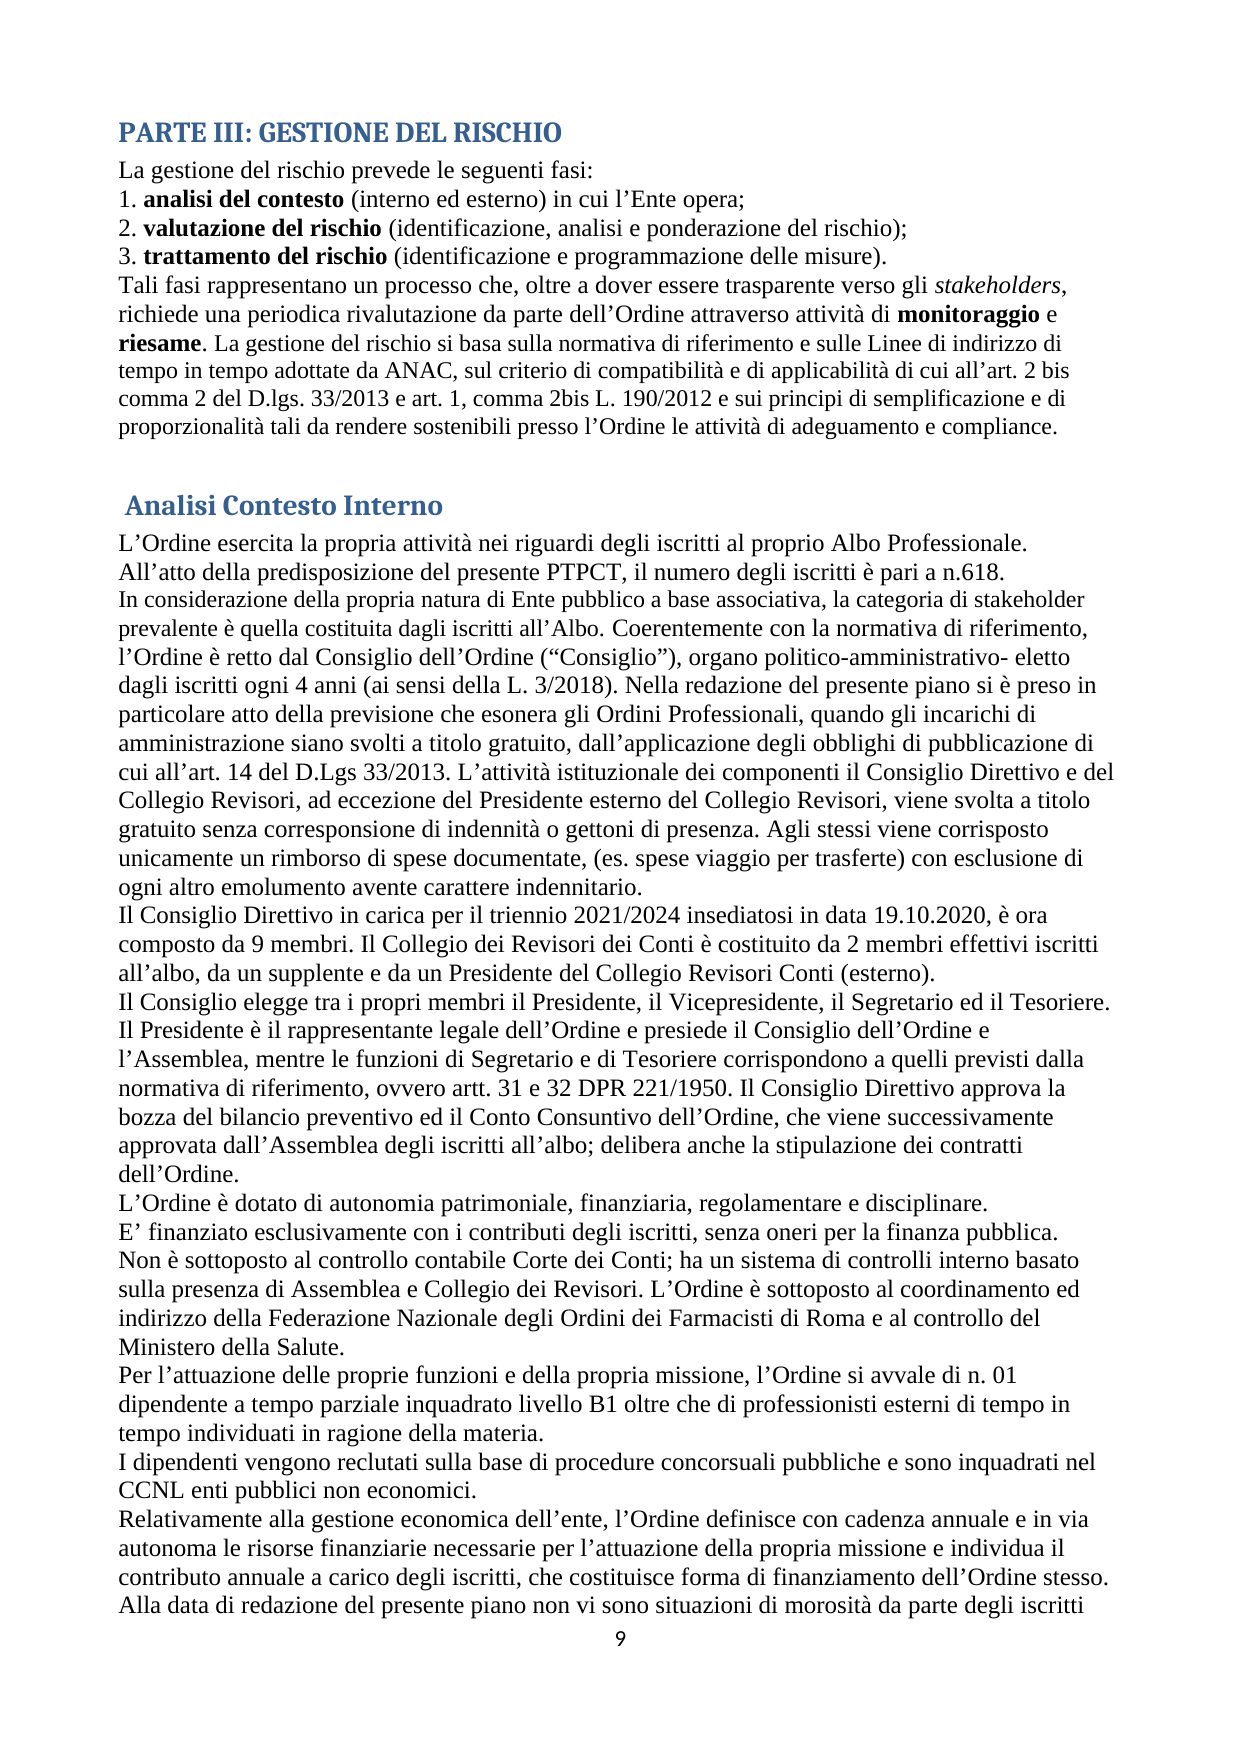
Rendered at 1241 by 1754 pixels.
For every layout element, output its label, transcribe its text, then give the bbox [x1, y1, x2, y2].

text l’Assemblea, mentre le funzioni di Segretario e di Tesoriere corrispondono a quelli previsti dalla [118, 1044, 1122, 1073]
text gratuito senza corresponsione di indennità o gettoni di presenza. Agli stessi viene corrisposto [118, 814, 1122, 843]
text composto da 9 membri. Il Collegio dei Revisori dei Conti è costituito da 2 membri effettivi iscritti all’albo, da un supplente e da un Presidente del Collegio Revisori Conti (esterno). [118, 929, 1122, 987]
text Il Presidente è il rappresentante legale dell’Ordine e presiede il Consiglio dell’Ordine e [118, 1015, 1122, 1044]
text 2. valutazione del rischio (identificazione, analisi e ponderazione del rischio); [118, 213, 1122, 241]
text I dipendenti vengono reclutati sulla base di procedure concorsuali pubbliche e sono inquadrati nel [118, 1447, 1122, 1475]
text Il Consiglio elegge tra i propri membri il Presidente, il Vicepresidente, il Segretario ed il Tesoriere. [118, 987, 1122, 1015]
subtitle Analisi Contesto Interno [118, 489, 1122, 523]
text In considerazione della propria natura di Ente pubblico a base associativa, la categoria di stakeholder [118, 585, 1122, 613]
text riesame. La gestione del rischio si basa sulla normativa di riferimento e sulle Linee di indirizzo di [118, 328, 1122, 356]
text comma 2 del D.lgs. 33/2013 e art. 1, comma 2bis L. 190/2012 e sui principi di semplificazione e di [118, 384, 1122, 412]
text Collegio Revisori, ad eccezione del Presidente esterno del Collegio Revisori, viene svolta a titolo [118, 785, 1122, 814]
text All’atto della predisposizione del presente PTPCT, il numero degli iscritti è pari a n.618. [118, 557, 1122, 585]
text prevalente è quella costituita dagli iscritti all’Albo. Coerentemente con la normativa di riferimento, [118, 613, 1122, 642]
text tempo in tempo adottate da ANAC, sul criterio di compatibilità e di applicabilità di cui all’art. 2 bis [118, 356, 1122, 384]
text contributo annuale a carico degli iscritti, che costituisce forma di finanziamento dell’Ordine stesso. [118, 1562, 1122, 1590]
text amministrazione siano svolti a titolo gratuito, dall’applicazione degli obblighi di pubblicazione di [118, 728, 1122, 757]
text dipendente a tempo parziale inquadrato livello B1 oltre che di professionisti esterni di tempo in tempo individuati in ragione della materia. [118, 1389, 1122, 1447]
text CCNL enti pubblici non economici. [118, 1475, 1122, 1504]
text Il Consiglio Direttivo in carica per il triennio 2021/2024 insediatosi in data 19.10.2020, è ora [118, 900, 1122, 929]
text 1. analisi del contesto (interno ed esterno) in cui l’Ente opera; [118, 184, 1122, 213]
text Per l’attuazione delle proprie funzioni e della propria missione, l’Ordine si avvale di n. 01 [118, 1360, 1122, 1389]
text La gestione del rischio prevede le seguenti fasi: [118, 155, 1122, 184]
text L’Ordine è dotato di autonomia patrimoniale, finanziaria, regolamentare e disciplinare. [118, 1188, 1122, 1217]
text l’Ordine è retto dal Consiglio dell’Ordine (“Consiglio”), organo politico-amministrativo- eletto [118, 642, 1122, 670]
text Tali fasi rappresentano un processo che, oltre a dover essere trasparente verso gli stakeholders, [118, 270, 1122, 299]
text unicamente un rimborso di spese documentate, (es. spese viaggio per trasferte) con esclusione di [118, 843, 1122, 872]
text autonoma le risorse finanziarie necessarie per l’attuazione della propria missione e individua il [118, 1533, 1122, 1562]
text ogni altro emolumento avente carattere indennitario. [118, 872, 1122, 900]
text cui all’art. 14 del D.Lgs 33/2013. L’attività istituzionale dei componenti il Consiglio Direttivo e del [118, 757, 1122, 785]
text richiede una periodica rivalutazione da parte dell’Ordine attraverso attività di monitoraggio e [118, 299, 1122, 328]
text normativa di riferimento, ovvero artt. 31 e 32 DPR 221/1950. Il Consiglio Direttivo approva la [118, 1073, 1122, 1102]
text 3. trattamento del rischio (identificazione e programmazione delle misure). [118, 241, 1122, 270]
text bozza del bilancio preventivo ed il Conto Consuntivo dell’Ordine, che viene successivamente [118, 1102, 1122, 1130]
text dagli iscritti ogni 4 anni (ai sensi della L. 3/2018). Nella redazione del presente piano si è preso in [118, 670, 1122, 699]
text Relativamente alla gestione economica dell’ente, l’Ordine definisce con cadenza annuale e in via [118, 1504, 1122, 1533]
text particolare atto della previsione che esonera gli Ordini Professionali, quando gli incarichi di [118, 699, 1122, 728]
text L’Ordine esercita la propria attività nei riguardi degli iscritti al proprio Albo Professionale. [118, 528, 1122, 557]
text proporzionalità tali da rendere sostenibili presso l’Ordine le attività di adeguamento e compliance. [118, 412, 1122, 439]
subtitle PARTE III: GESTIONE DEL RISCHIO [118, 117, 1122, 150]
text Alla data di redazione del presente piano non vi sono situazioni di morosità da parte degli iscritti [118, 1590, 1122, 1619]
text E’ finanziato esclusivamente con i contributi degli iscritti, senza oneri per la finanza pubblica. [118, 1217, 1122, 1245]
text Non è sottoposto al controllo contabile Corte dei Conti; ha un sistema di controlli interno basato sulla presenza di Assemblea e Collegio dei Revisori. L’Ordine è sottoposto al coordinamento ed indirizzo della Federazione Nazionale degli Ordini dei Farmacisti di Roma e al controllo del Ministero della Salute. [118, 1245, 1122, 1360]
text approvata dall’Assemblea degli iscritti all’albo; delibera anche la stipulazione dei contratti [118, 1130, 1122, 1159]
text dell’Ordine. [118, 1159, 1122, 1188]
